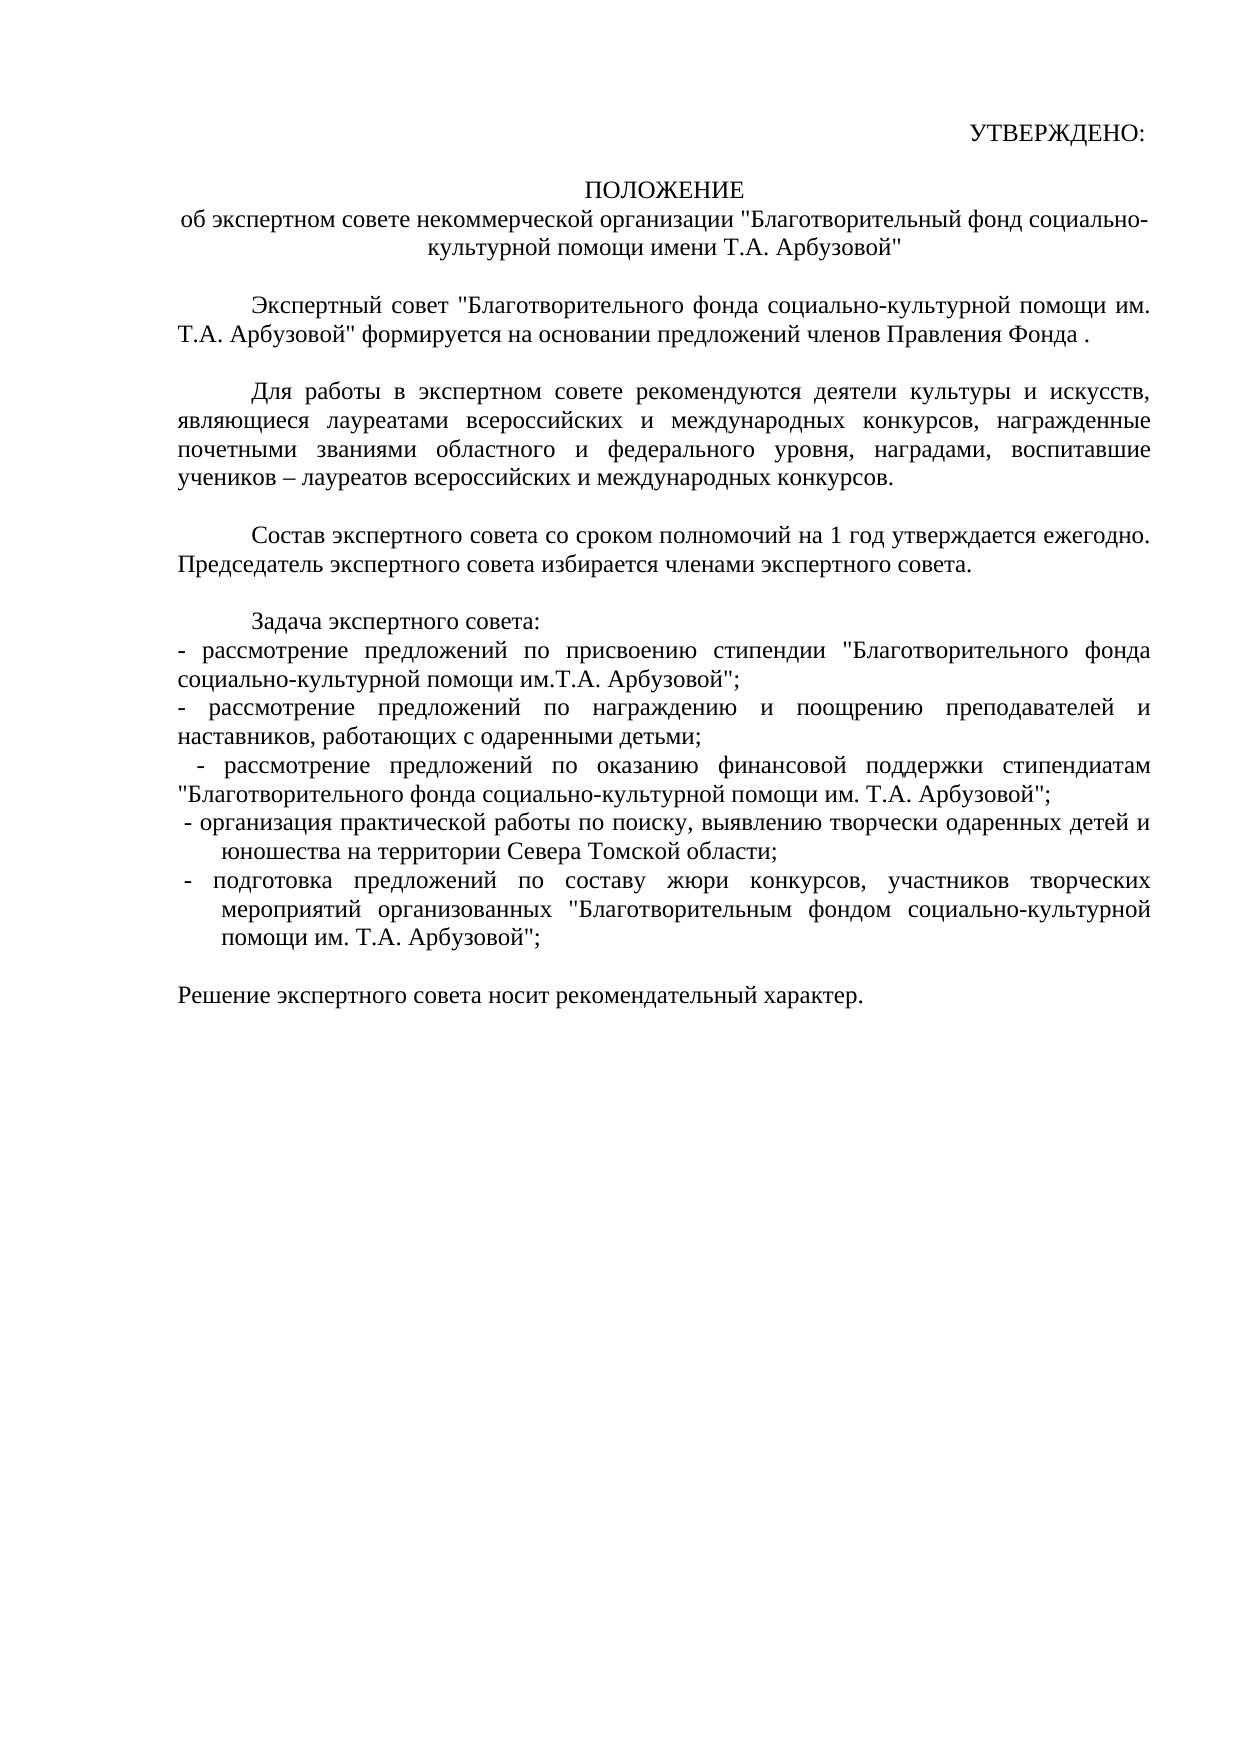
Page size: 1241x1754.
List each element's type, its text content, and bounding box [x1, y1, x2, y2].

text Экспертный совет "Благотворительного фонда социально-культурной помощи им. Т.А. Арбузовой" формируется на основании предложений членов Правления Фонда . [177, 290, 1152, 347]
text Для работы в экспертном совете рекомендуются деятели культуры и искусств, являющиеся лауреатами всероссийских и международных конкурсов, награжденные почетными званиями областного и федерального уровня, наградами, воспитавшие учеников – лауреатов всероссийских и международных конкурсов. [177, 376, 1152, 491]
text Задача экспертного совета: [177, 606, 1152, 635]
text - рассмотрение предложений по присвоению стипендии "Благотворительного фонда социально-культурной помощи им.Т.А. Арбузовой"; [177, 635, 1152, 692]
text - рассмотрение предложений по награждению и поощрению преподавателей и наставников, работающих с одаренными детьми; [177, 692, 1152, 750]
text - организация практической работы по поиску, выявлению творчески одаренных детей и юношества на территории Севера Томской области; [183, 807, 1152, 865]
text Решение экспертного совета носит рекомендательный характер. [177, 980, 1152, 1009]
text УТВЕРЖДЕНО: [177, 118, 1152, 175]
text - подготовка предложений по составу жюри конкурсов, участников творческих мероприятий организованных "Благотворительным фондом социально-культурной помощи им. Т.А. Арбузовой"; [183, 865, 1152, 951]
text - рассмотрение предложений по оказанию финансовой поддержки стипендиатам "Благотворительного фонда социально-культурной помощи им. Т.А. Арбузовой"; [177, 750, 1152, 807]
text Состав экспертного совета со сроком полномочий на 1 год утверждается ежегодно. Председатель экспертного совета избирается членами экспертного совета. [177, 520, 1152, 577]
text ПОЛОЖЕНИЕ об экспертном совете некоммерческой организации "Благотворительный фонд социально-культурной помощи имени Т.А. Арбузовой" [177, 175, 1152, 261]
